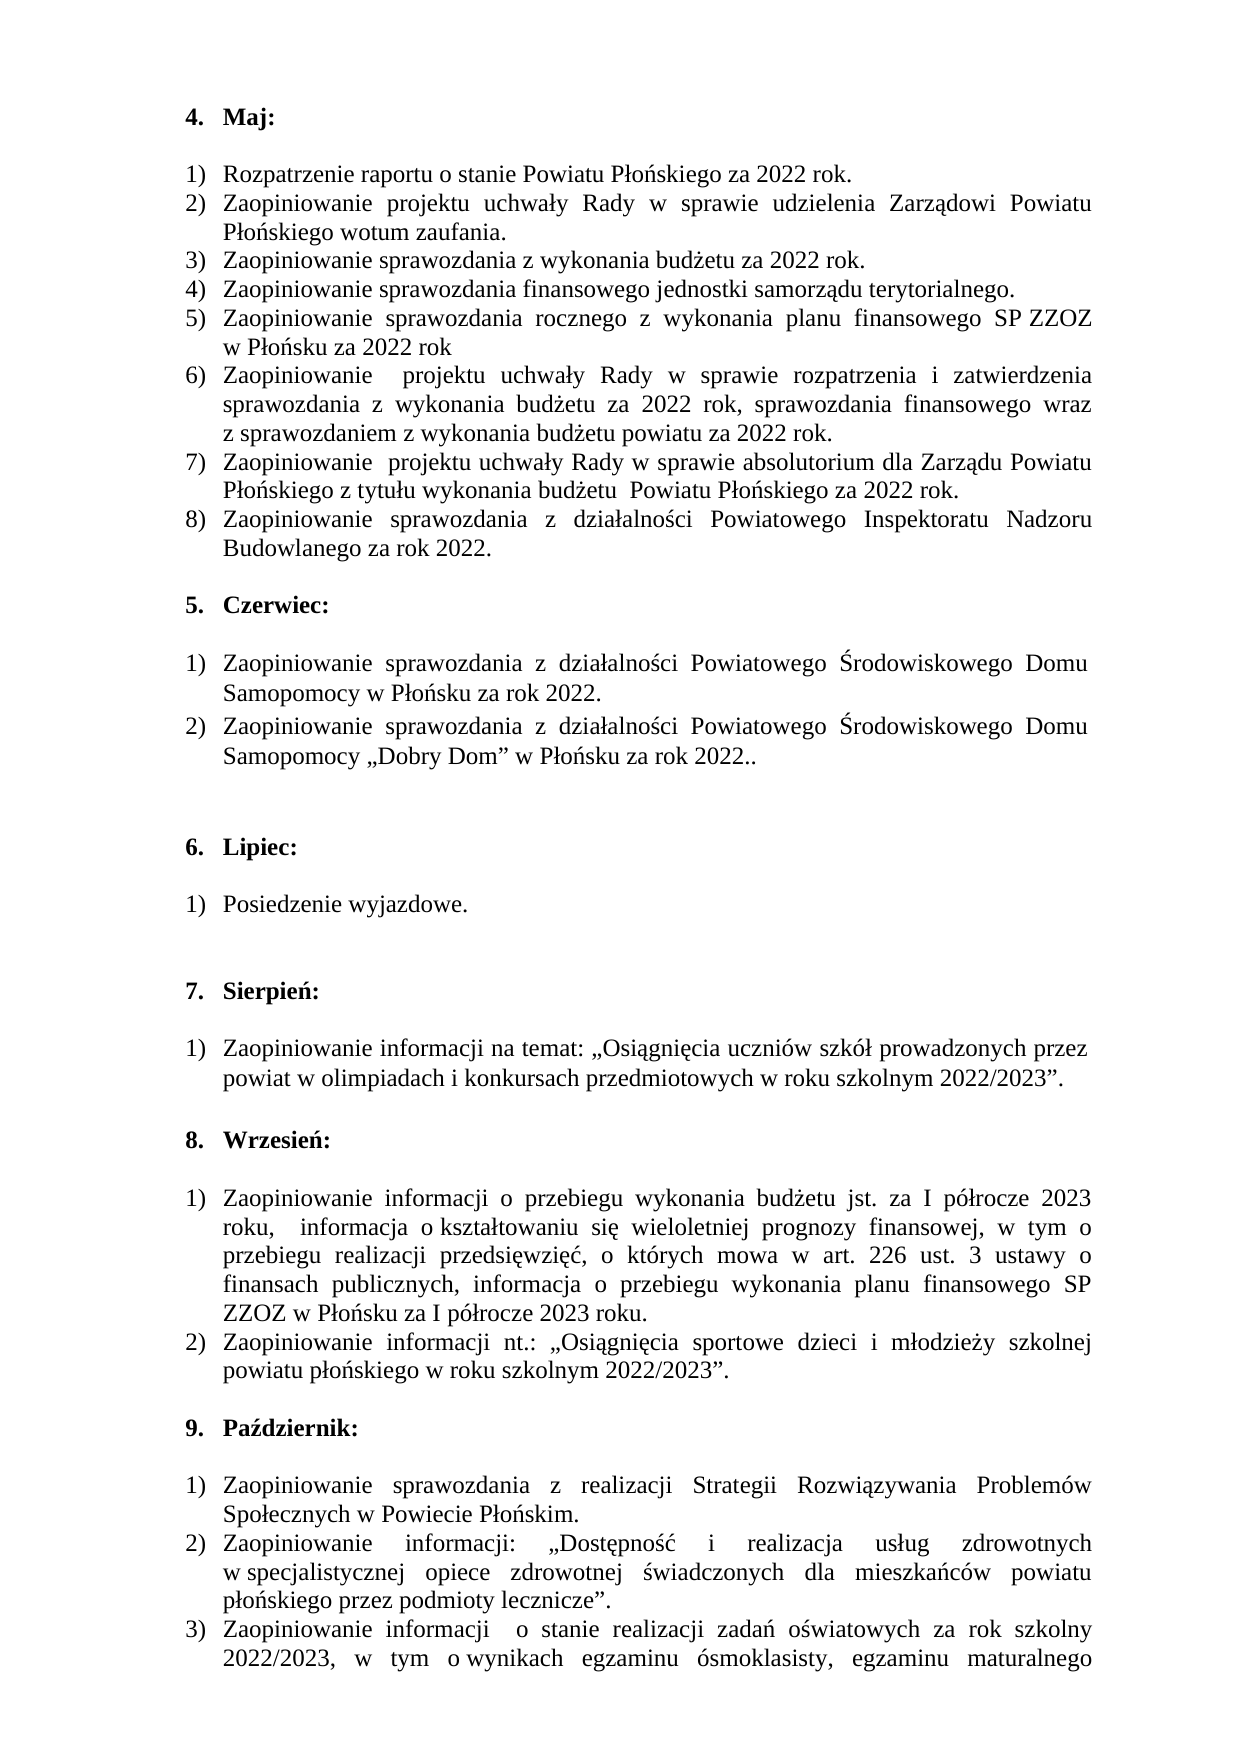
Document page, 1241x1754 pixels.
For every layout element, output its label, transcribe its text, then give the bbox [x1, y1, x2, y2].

title Zaopiniowanie informacji o przebiegu wykonania budżetu jst. za I półrocze 2023 roku, informacja o kształtowaniu się wieloletniej prognozy finansowej, w tym o przebiegu realizacji przedsięwzięć, o których mowa w art. 226 ust. 3 ustawy o finansach publicznych, informacja o przebiegu wykonania planu finansowego SP ZZOZ w Płońsku za I półrocze 2023 roku. [185, 1183, 1093, 1327]
title Zaopiniowanie informacji nt.: „Osiągnięcia sportowe dzieci i młodzieży szkolnej powiatu płońskiego w roku szkolnym 2022/2023”. [185, 1327, 1093, 1384]
title Zaopiniowanie sprawozdania z wykonania budżetu za 2022 rok. [185, 246, 1093, 274]
title Zaopiniowanie projektu uchwały Rady w sprawie udzielenia Zarządowi Powiatu Płońskiego wotum zaufania. [185, 188, 1093, 246]
list Zaopiniowanie informacji na temat: „Osiągnięcia uczniów szkół prowadzonych przez powiat w olimpiadach i konkursach przedmiotowych w roku szkolnym 2022/2023”. [185, 1033, 1088, 1092]
list Zaopiniowanie sprawozdania z działalności Powiatowego Środowiskowego Domu Samopomocy w Płońsku za rok 2022. [185, 648, 1088, 707]
title Zaopiniowanie informacji: „Dostępność i realizacja usług zdrowotnych w specjalistycznej opiece zdrowotnej świadczonych dla mieszkańców powiatu płońskiego przez podmioty lecznicze”. [185, 1528, 1093, 1614]
title Rozpatrzenie raportu o stanie Powiatu Płońskiego za 2022 rok. [185, 159, 1093, 188]
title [185, 1614, 1093, 1672]
title Czerwiec: [185, 591, 1093, 619]
title Zaopiniowanie sprawozdania z realizacji Strategii Rozwiązywania Problemów Społecznych w Powiecie Płońskim. [185, 1470, 1093, 1528]
list Zaopiniowanie sprawozdania z działalności Powiatowego Środowiskowego Domu Samopomocy „Dobry Dom” w Płońsku za rok 2022.. [185, 711, 1088, 770]
title Październik: [185, 1413, 1093, 1442]
list Posiedzenie wyjazdowe. [185, 889, 1093, 918]
title Maj: [185, 102, 1093, 131]
title Lipiec: [185, 832, 1093, 861]
title Wrzesień: [185, 1125, 1093, 1154]
title Zaopiniowanie projektu uchwały Rady w sprawie absolutorium dla Zarządu Powiatu Płońskiego z tytułu wykonania budżetu Powiatu Płońskiego za 2022 rok. [185, 447, 1093, 504]
title Sierpień: [185, 976, 1093, 1004]
title Zaopiniowanie sprawozdania rocznego z wykonania planu finansowego SP ZZOZ w Płońsku za 2022 rok [185, 303, 1093, 361]
title Zaopiniowanie projektu uchwały Rady w sprawie rozpatrzenia i zatwierdzenia sprawozdania z wykonania budżetu za 2022 rok, sprawozdania finansowego wraz z sprawozdaniem z wykonania budżetu powiatu za 2022 rok. [185, 361, 1093, 447]
title Zaopiniowanie sprawozdania finansowego jednostki samorządu terytorialnego. [185, 274, 1093, 303]
title Zaopiniowanie sprawozdania z działalności Powiatowego Inspektoratu Nadzoru Budowlanego za rok 2022. [185, 504, 1093, 562]
